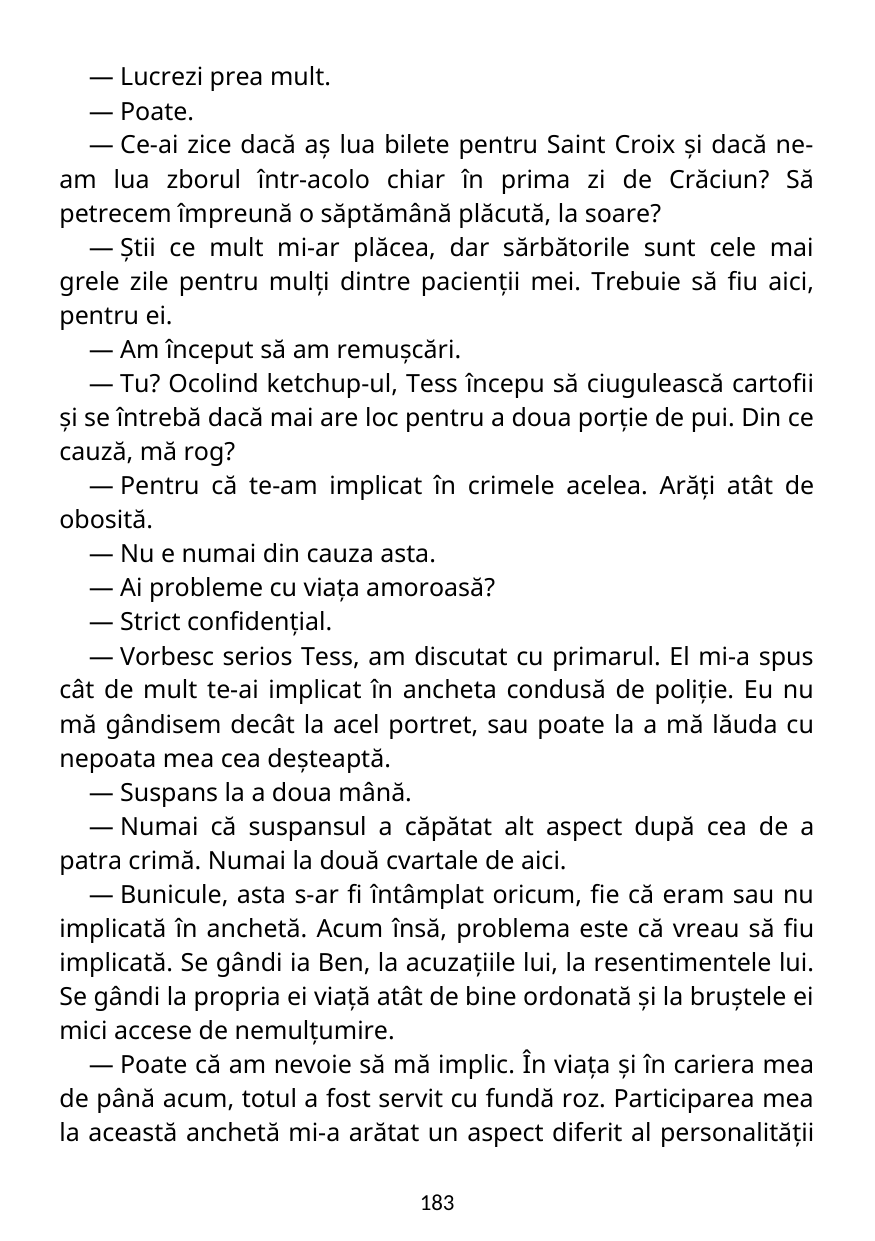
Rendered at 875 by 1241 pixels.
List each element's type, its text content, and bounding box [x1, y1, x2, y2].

text — Poate. [59, 93, 815, 127]
text — Lucrezi prea mult. [59, 59, 815, 93]
text — Ştii ce mult mi-ar plăcea, dar sărbătorile sunt cele mai grele zile pentru mulţi dintre pacienţii mei. Trebuie să fiu aici, pentru ei. [59, 229, 815, 332]
text — Tu? Ocolind ketchup-ul, Tess începu să ciugulească cartofii şi se întrebă dacă mai are loc pentru a doua porţie de pui. Din ce cauză, mă rog? [59, 366, 815, 468]
text — Am început să am remuşcări. [59, 332, 815, 366]
text — Suspans la a doua mână. [59, 774, 815, 808]
text — Pentru că te-am implicat în crimele acelea. Arăţi atât de obosită. [59, 468, 815, 536]
text — Nu e numai din cauza asta. [59, 536, 815, 570]
text — Vorbesc serios Tess, am discutat cu primarul. El mi-a spus cât de mult te-ai implicat în ancheta condusă de poliţie. Eu nu mă gândisem decât la acel portret, sau poate la a mă lăuda cu nepoata mea cea deşteaptă. [59, 638, 815, 774]
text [59, 1047, 815, 1149]
text — Ai probleme cu viaţa amoroasă? [59, 570, 815, 604]
text — Ce-ai zice dacă aş lua bilete pentru Saint Croix şi dacă ne-am lua zborul într-acolo chiar în prima zi de Crăciun? Să petrecem împreună o săptămână plăcută, la soare? [59, 127, 815, 229]
text — Strict confidenţial. [59, 604, 815, 638]
text — Bunicule, asta s-ar fi întâmplat oricum, fie că eram sau nu implicată în anchetă. Acum însă, problema este că vreau să fiu implicată. Se gândi ia Ben, la acuzaţiile lui, la resentimentele lui. Se gândi la propria ei viaţă atât de bine ordonată şi la bruştele ei mici accese de nemulţumire. [59, 877, 815, 1047]
text — Numai că suspansul a căpătat alt aspect după cea de a patra crimă. Numai la două cvartale de aici. [59, 808, 815, 877]
